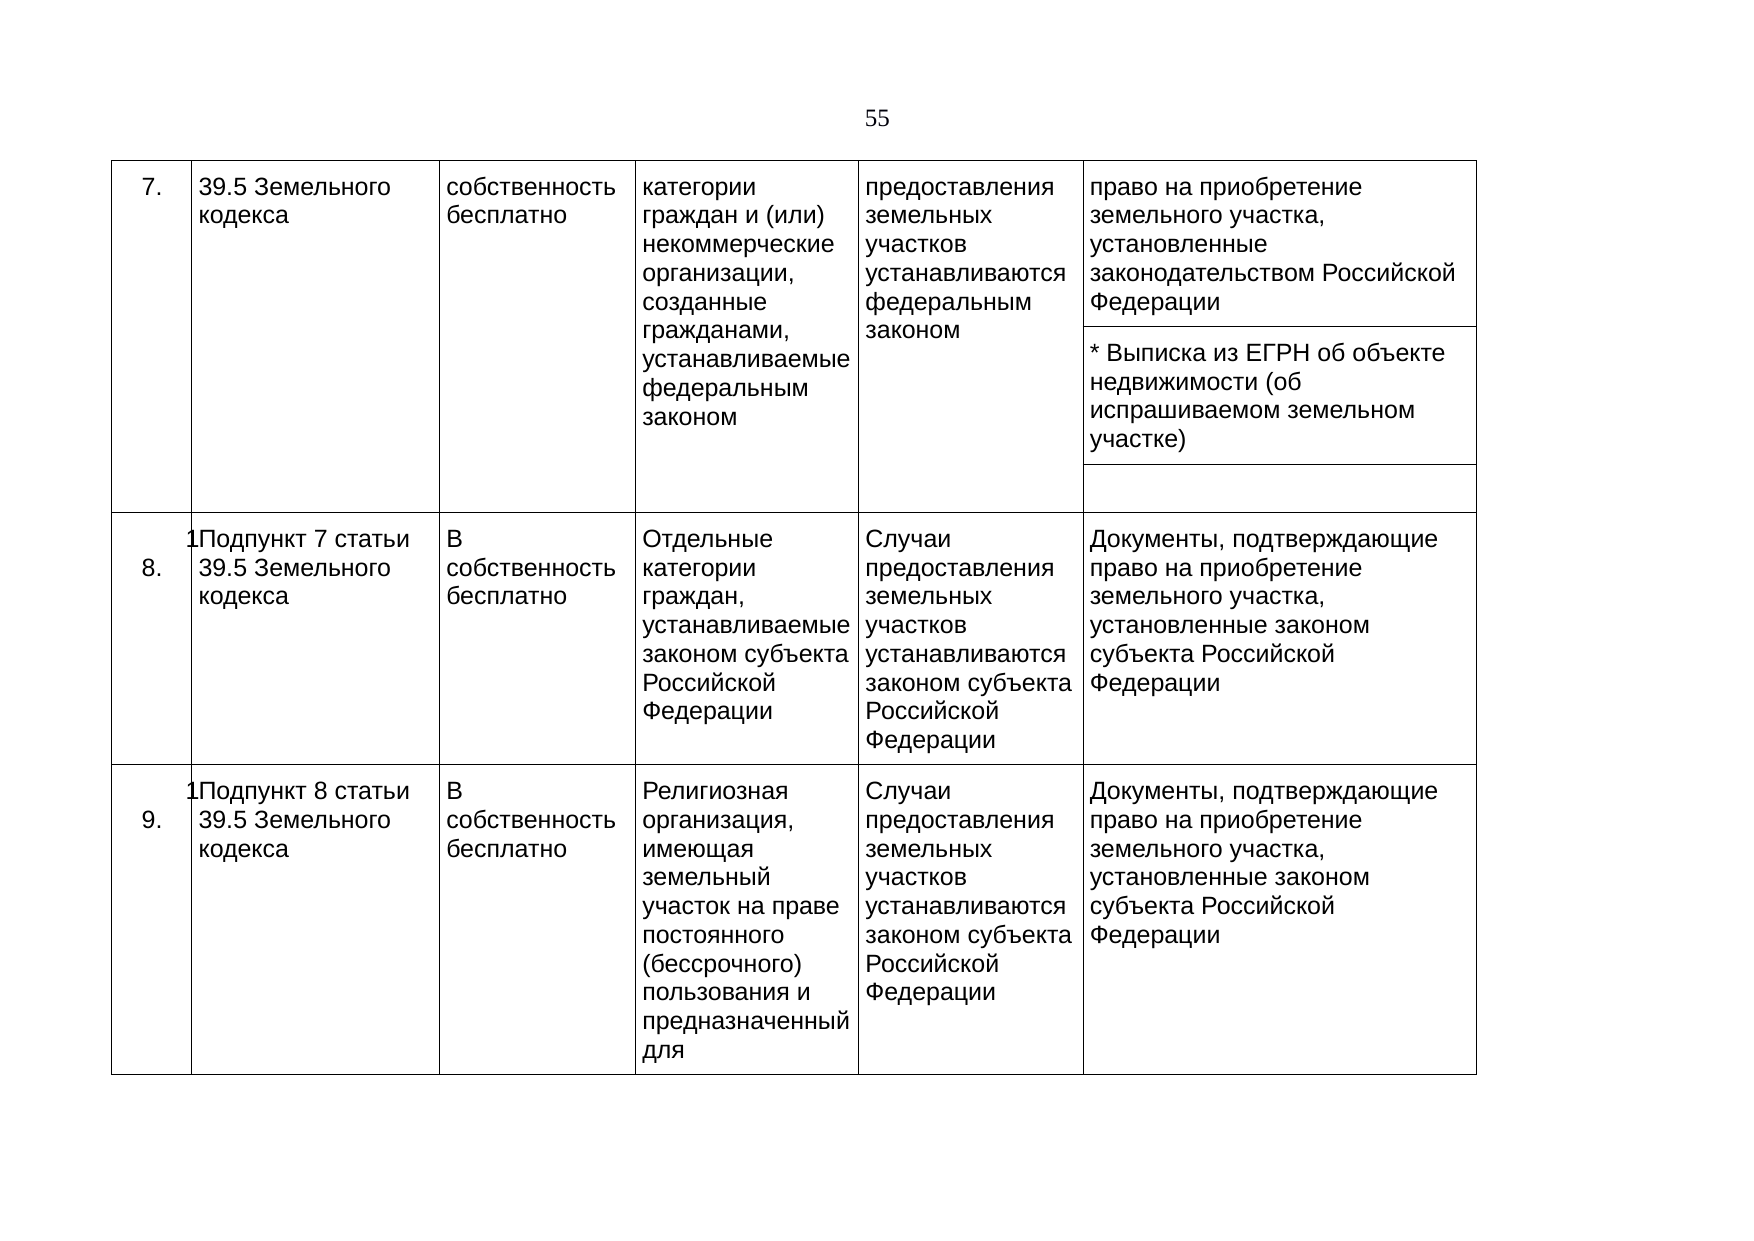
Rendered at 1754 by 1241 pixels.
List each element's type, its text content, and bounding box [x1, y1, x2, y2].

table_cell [859, 161, 1083, 512]
table_cell * Выписка из ЕГРН об объекте недвижимости (об испрашиваемом земельном участке) [1084, 327, 1476, 463]
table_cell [1084, 161, 1476, 326]
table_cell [440, 765, 635, 1074]
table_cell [440, 161, 635, 512]
table_cell Отдельные категории граждан, устанавливаемые законом субъекта Российской Федерации [636, 513, 858, 764]
table_cell Случаи предоставления земельных участков устанавливаются законом субъекта Российской Федерации [859, 513, 1083, 764]
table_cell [192, 161, 439, 512]
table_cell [1084, 765, 1476, 1074]
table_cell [636, 765, 858, 1074]
table_cell 18. [112, 513, 191, 764]
table_cell В собственность бесплатно [440, 513, 635, 764]
table_cell [1084, 465, 1476, 512]
table_cell Подпункт 7 статьи 39.5 Земельного кодекса [192, 513, 439, 764]
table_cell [192, 765, 439, 1074]
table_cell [636, 161, 858, 512]
table_cell 19. [112, 765, 191, 1074]
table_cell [859, 765, 1083, 1074]
table_cell 17. [112, 161, 191, 512]
table_cell Документы, подтверждающие право на приобретение земельного участка, установленные законом субъекта Российской Федерации [1084, 513, 1476, 764]
